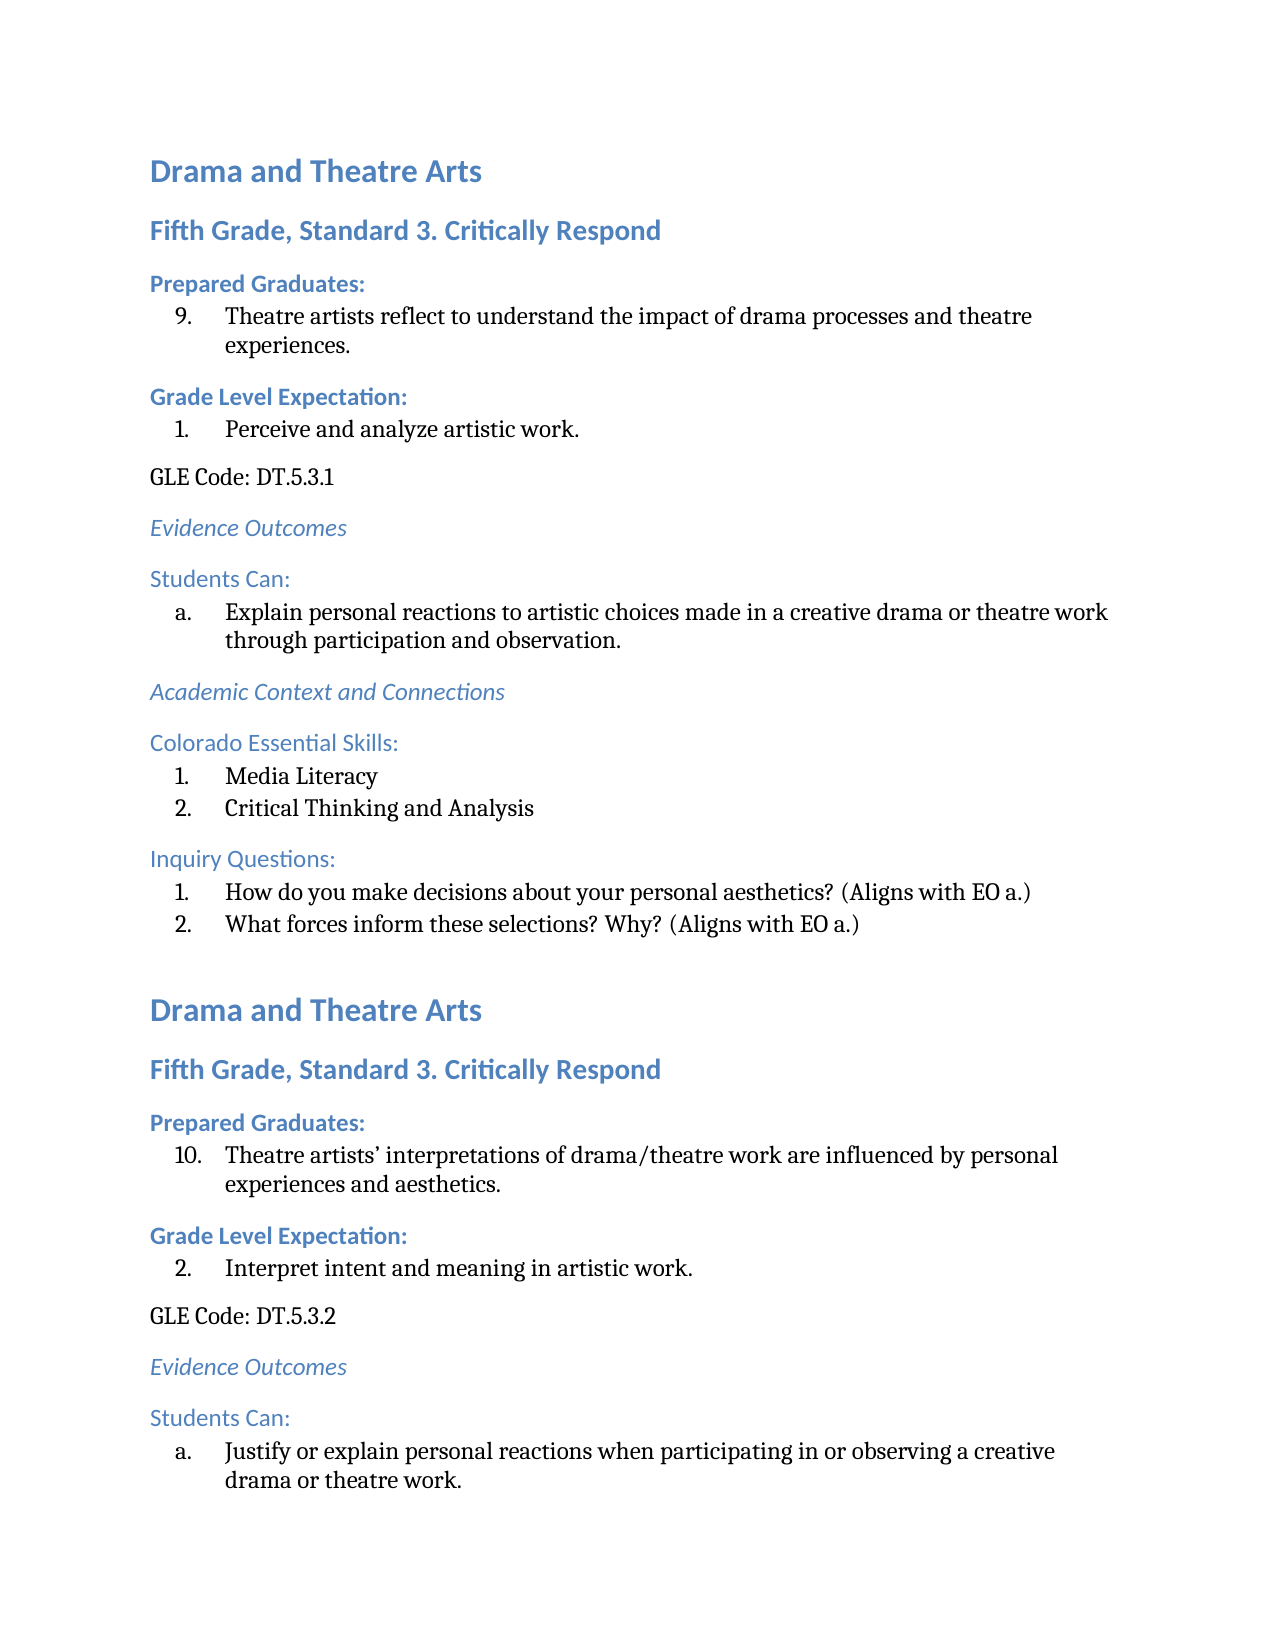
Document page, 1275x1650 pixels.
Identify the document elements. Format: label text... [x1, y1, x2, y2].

subtitle Students Can: [150, 1402, 1125, 1433]
list What forces inform these selections? Why? (Aligns with EO a.) [175, 910, 1125, 939]
subtitle Evidence Outcomes [150, 512, 1125, 542]
subtitle Prepared Graduates: [150, 268, 1125, 298]
list Critical Thinking and Analysis [175, 794, 1125, 823]
subtitle Inquiry Questions: [150, 844, 1125, 874]
subtitle Prepared Graduates: [150, 1107, 1125, 1138]
text GLE Code: DT.5.3.2 [150, 1302, 1125, 1330]
subtitle Evidence Outcomes [150, 1351, 1125, 1382]
text GLE Code: DT.5.3.1 [150, 462, 1125, 491]
subtitle Grade Level Expectation: [150, 1220, 1125, 1250]
list Theatre artists reflect to understand the impact of drama processes and theatre experiences. [175, 302, 1125, 360]
list Justify or explain personal reactions when participating in or observing a creative drama or theatre work. [175, 1437, 1125, 1494]
subtitle Academic Context and Connections [150, 676, 1125, 706]
list Interpret intent and meaning in artistic work. [175, 1254, 1125, 1283]
list Theatre artists’ interpretations of drama/theatre work are influenced by personal experiences and aesthetics. [175, 1141, 1125, 1199]
list Perceive and analyze artistic work. [175, 415, 1125, 444]
list Explain personal reactions to artistic choices made in a creative drama or theatre work through participation and observation. [175, 598, 1125, 655]
subtitle Fifth Grade, Standard 3. Critically Respond [150, 1051, 1125, 1086]
subtitle Fifth Grade, Standard 3. Critically Respond [150, 212, 1125, 247]
subtitle Drama and Theatre Arts [150, 150, 1125, 191]
subtitle Grade Level Expectation: [150, 381, 1125, 411]
list How do you make decisions about your personal aesthetics? (Aligns with EO a.) [175, 878, 1125, 907]
subtitle Students Can: [150, 563, 1125, 594]
subtitle Colorado Essential Skills: [150, 727, 1125, 758]
subtitle Drama and Theatre Arts [150, 989, 1125, 1030]
list Media Literacy [175, 762, 1125, 790]
